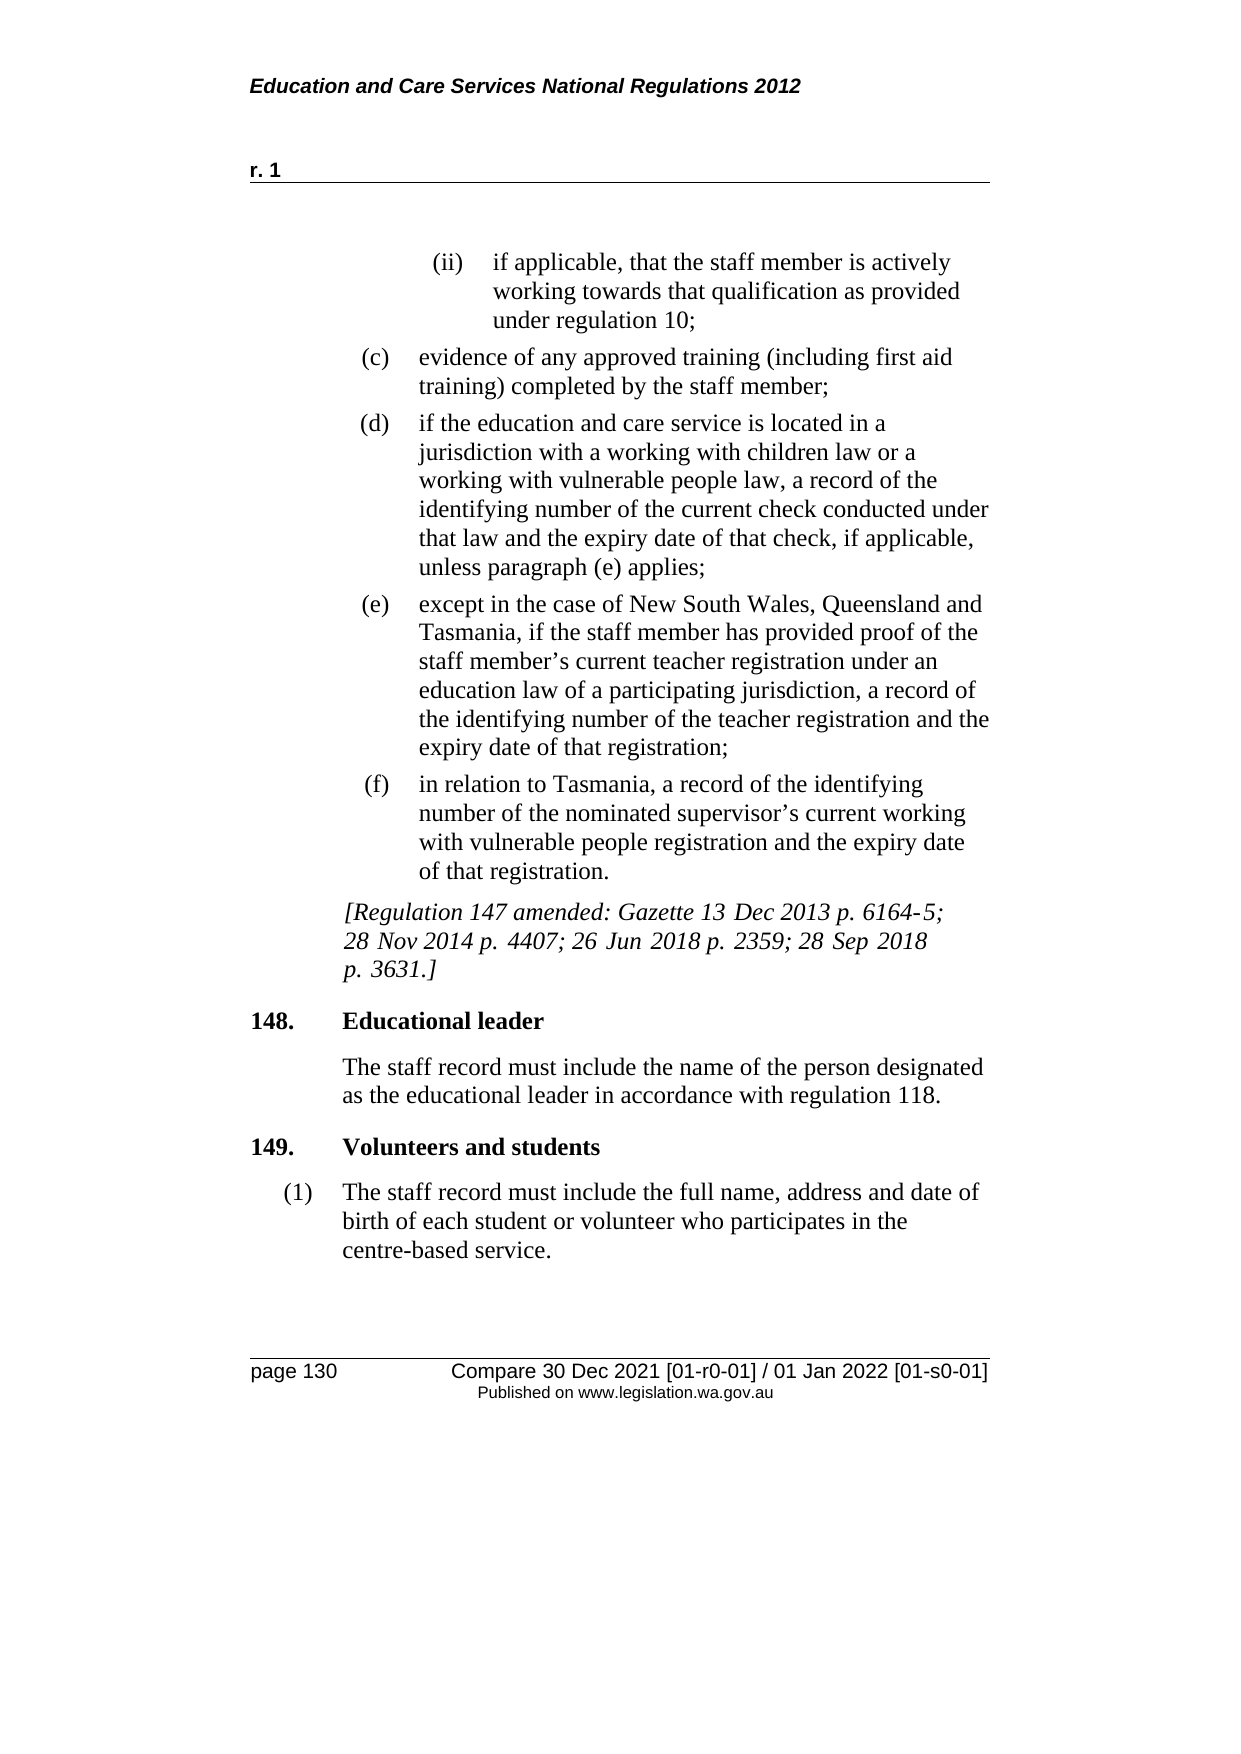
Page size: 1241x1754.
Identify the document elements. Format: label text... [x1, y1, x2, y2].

text (d) if the education and care service is located in a jurisdiction with a working with children law or a working with vulnerable people law, a record of the identifying number of the current check conducted under that law and the expiry date of that check, if applicable, unless paragraph (e) applies; [250, 408, 990, 580]
text (f) in relation to Tasmania, a record of the identifying number of the nominated supervisor’s current working with vulnerable people registration and the expiry date of that registration. [250, 769, 990, 884]
subtitle 149. Volunteers and students [250, 1132, 990, 1161]
subtitle 148. Educational leader [250, 1006, 990, 1035]
text [Regulation 147 amended: Gazette 13 Dec 2013 p. 6164-5; 28 Nov 2014 p. 4407; 26 Jun 2018 p. 2359; 28 Sep 2018 p. 3631.] [250, 897, 990, 983]
text (c) evidence of any approved training (including first aid training) completed by the staff member; [250, 342, 990, 399]
text (1) The staff record must include the full name, address and date of birth of each student or volunteer who participates in the centre-based service. [250, 1177, 990, 1264]
text The staff record must include the name of the person designated as the educational leader in accordance with regulation 118. [250, 1052, 990, 1109]
text (ii) if applicable, that the staff member is actively working towards that qualification as provided under regulation 10; [250, 247, 990, 334]
text (e) except in the case of New South Wales, Queensland and Tasmania, if the staff member has provided proof of the staff member’s current teacher registration under an education law of a participating jurisdiction, a record of the identifying number of the teacher registration and the expiry date of that registration; [250, 589, 990, 761]
